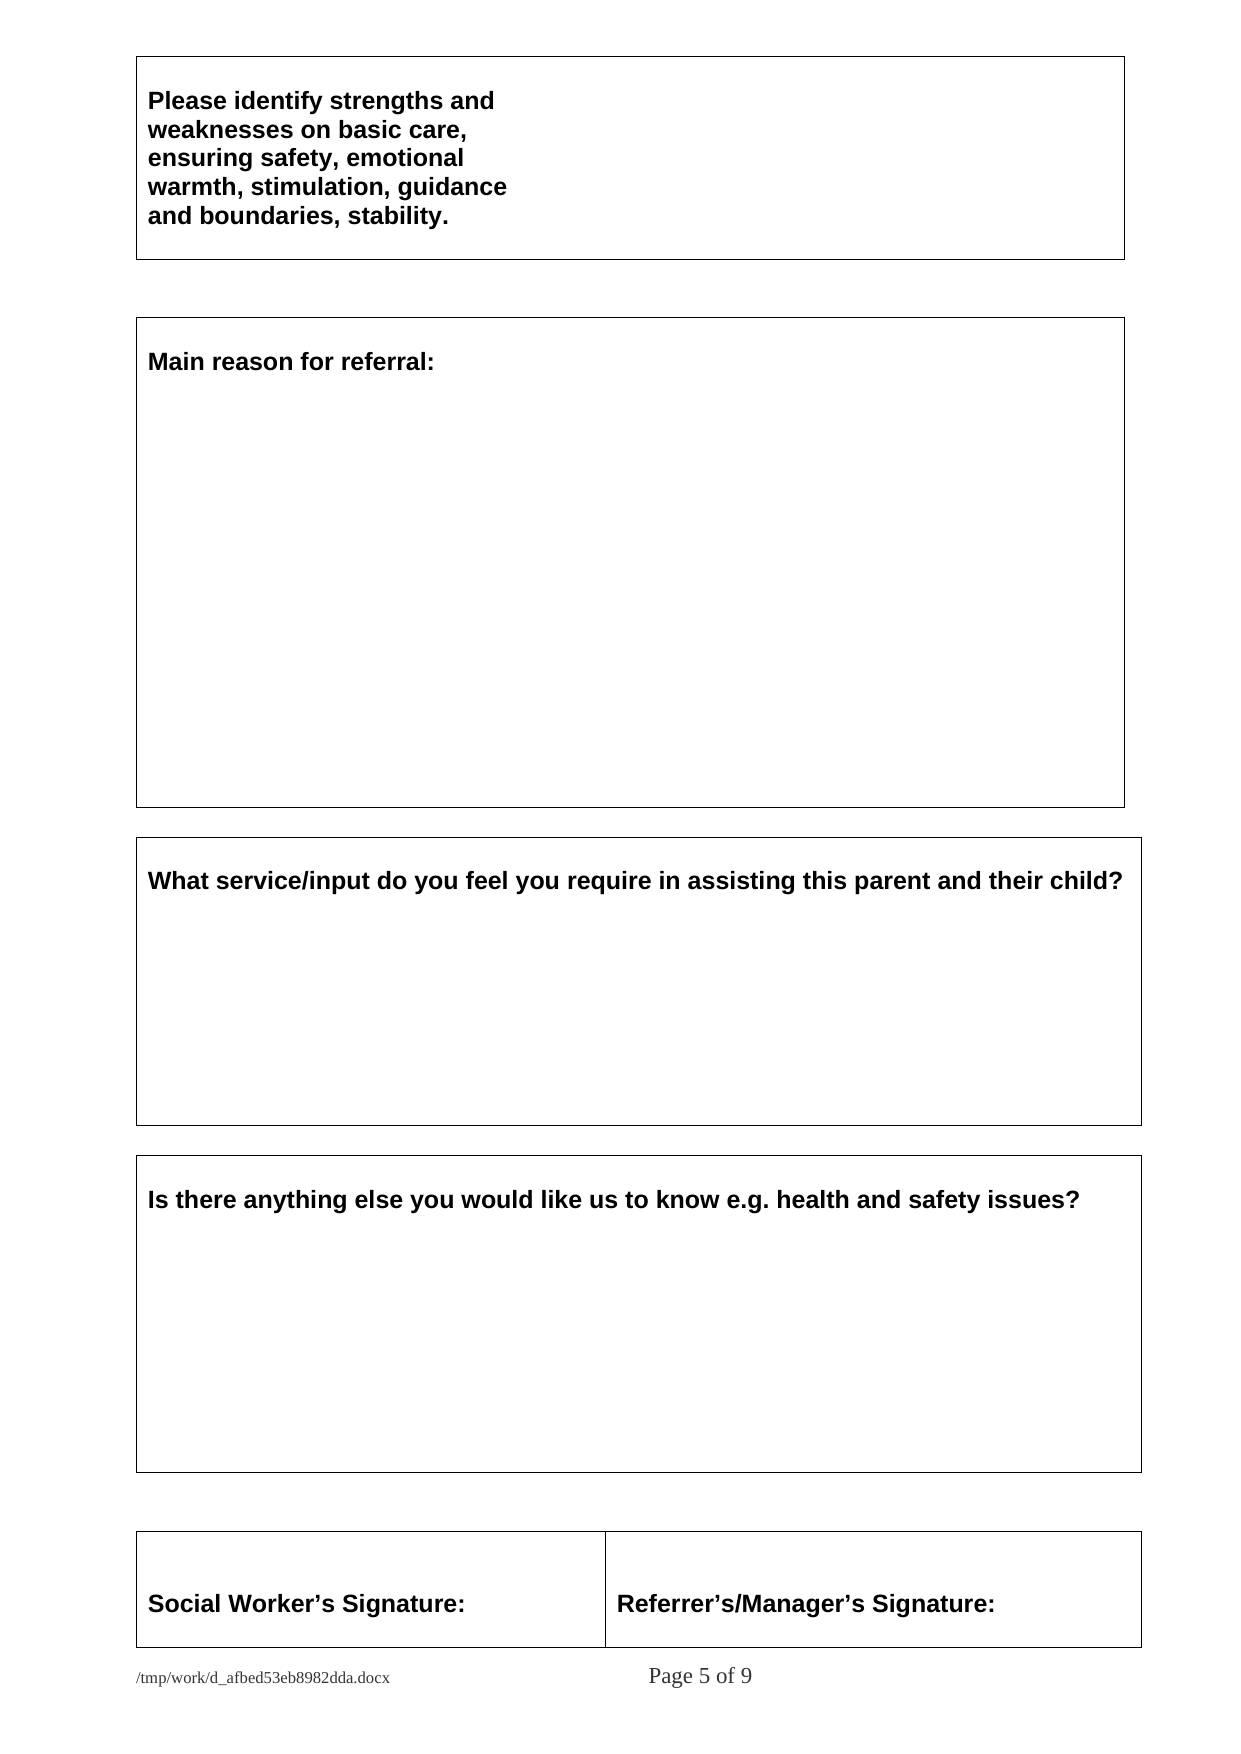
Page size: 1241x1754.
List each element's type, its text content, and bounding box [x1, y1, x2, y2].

table_cell [556, 57, 1124, 258]
table_header Main reason for referral: [137, 318, 1124, 807]
table_header Is there anything else you would like us to know e.g. health and safety issues? [137, 1156, 1141, 1472]
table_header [606, 1532, 1141, 1647]
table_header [137, 1532, 605, 1647]
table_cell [137, 57, 556, 258]
table_header What service/input do you feel you require in assisting this parent and their child? [137, 838, 1141, 1125]
